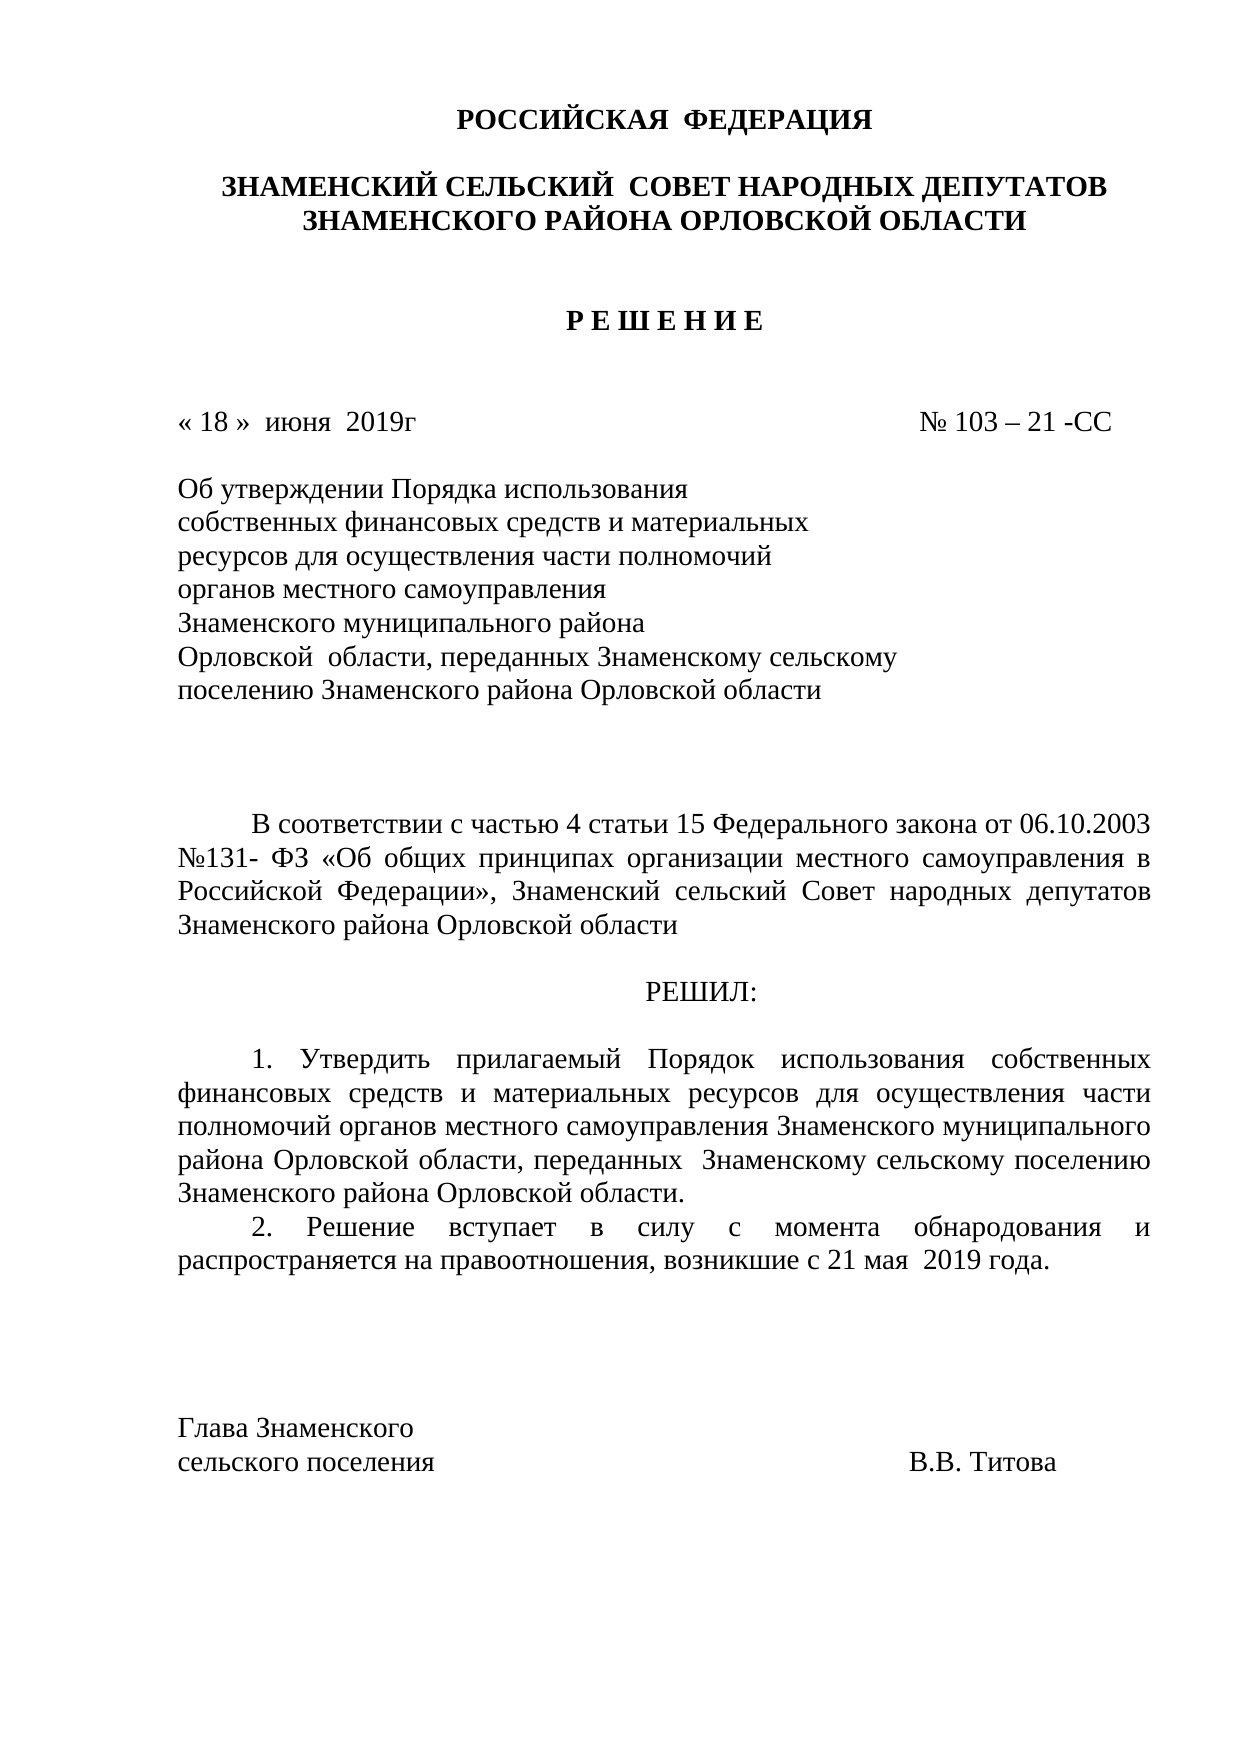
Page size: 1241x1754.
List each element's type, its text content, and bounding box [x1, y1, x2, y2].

text РОССИЙСКАЯ ФЕДЕРАЦИЯ [177, 102, 1152, 136]
text 1. Утвердить прилагаемый Порядок использования собственных финансовых средств и материальных ресурсов для осуществления части полномочий органов местного самоуправления Знаменского муниципального района Орловской области, переданных Знаменскому сельскому поселению Знаменского района Орловской области. [177, 1041, 1152, 1209]
text ресурсов для осуществления части полномочий [177, 538, 1152, 572]
text ЗНАМЕНСКИЙ СЕЛЬСКИЙ СОВЕТ НАРОДНЫХ ДЕПУТАТОВ [177, 169, 1152, 203]
text органов местного самоуправления [177, 572, 1152, 605]
text Знаменского муниципального района [177, 605, 1152, 639]
text ЗНАМЕНСКОГО РАЙОНА ОРЛОВСКОЙ ОБЛАСТИ [177, 203, 1152, 236]
text Р Е Ш Е Н И Е [177, 303, 1152, 337]
text Об утверждении Порядка использования [177, 471, 1152, 504]
text 2. Решение вступает в силу с момента обнародования и распространяется на правоотношения, возникшие с 21 мая 2019 года. [177, 1209, 1152, 1276]
text Орловской области, переданных Знаменскому сельскому [177, 639, 1152, 672]
text собственных финансовых средств и материальных [177, 504, 1152, 538]
text поселению Знаменского района Орловской области [177, 672, 1152, 706]
text « 18 » июня 2019г № 103 – 21 -СС [177, 404, 1152, 437]
text сельского поселения В.В. Титова [177, 1444, 1152, 1477]
text Глава Знаменского [177, 1410, 1152, 1444]
text РЕШИЛ: [177, 974, 1152, 1008]
text В соответствии с частью 4 статьи 15 Федерального закона от 06.10.2003 №131- ФЗ «Об общих принципах организации местного самоуправления в Российской Федерации», Знаменский сельский Совет народных депутатов Знаменского района Орловской области [177, 806, 1152, 941]
